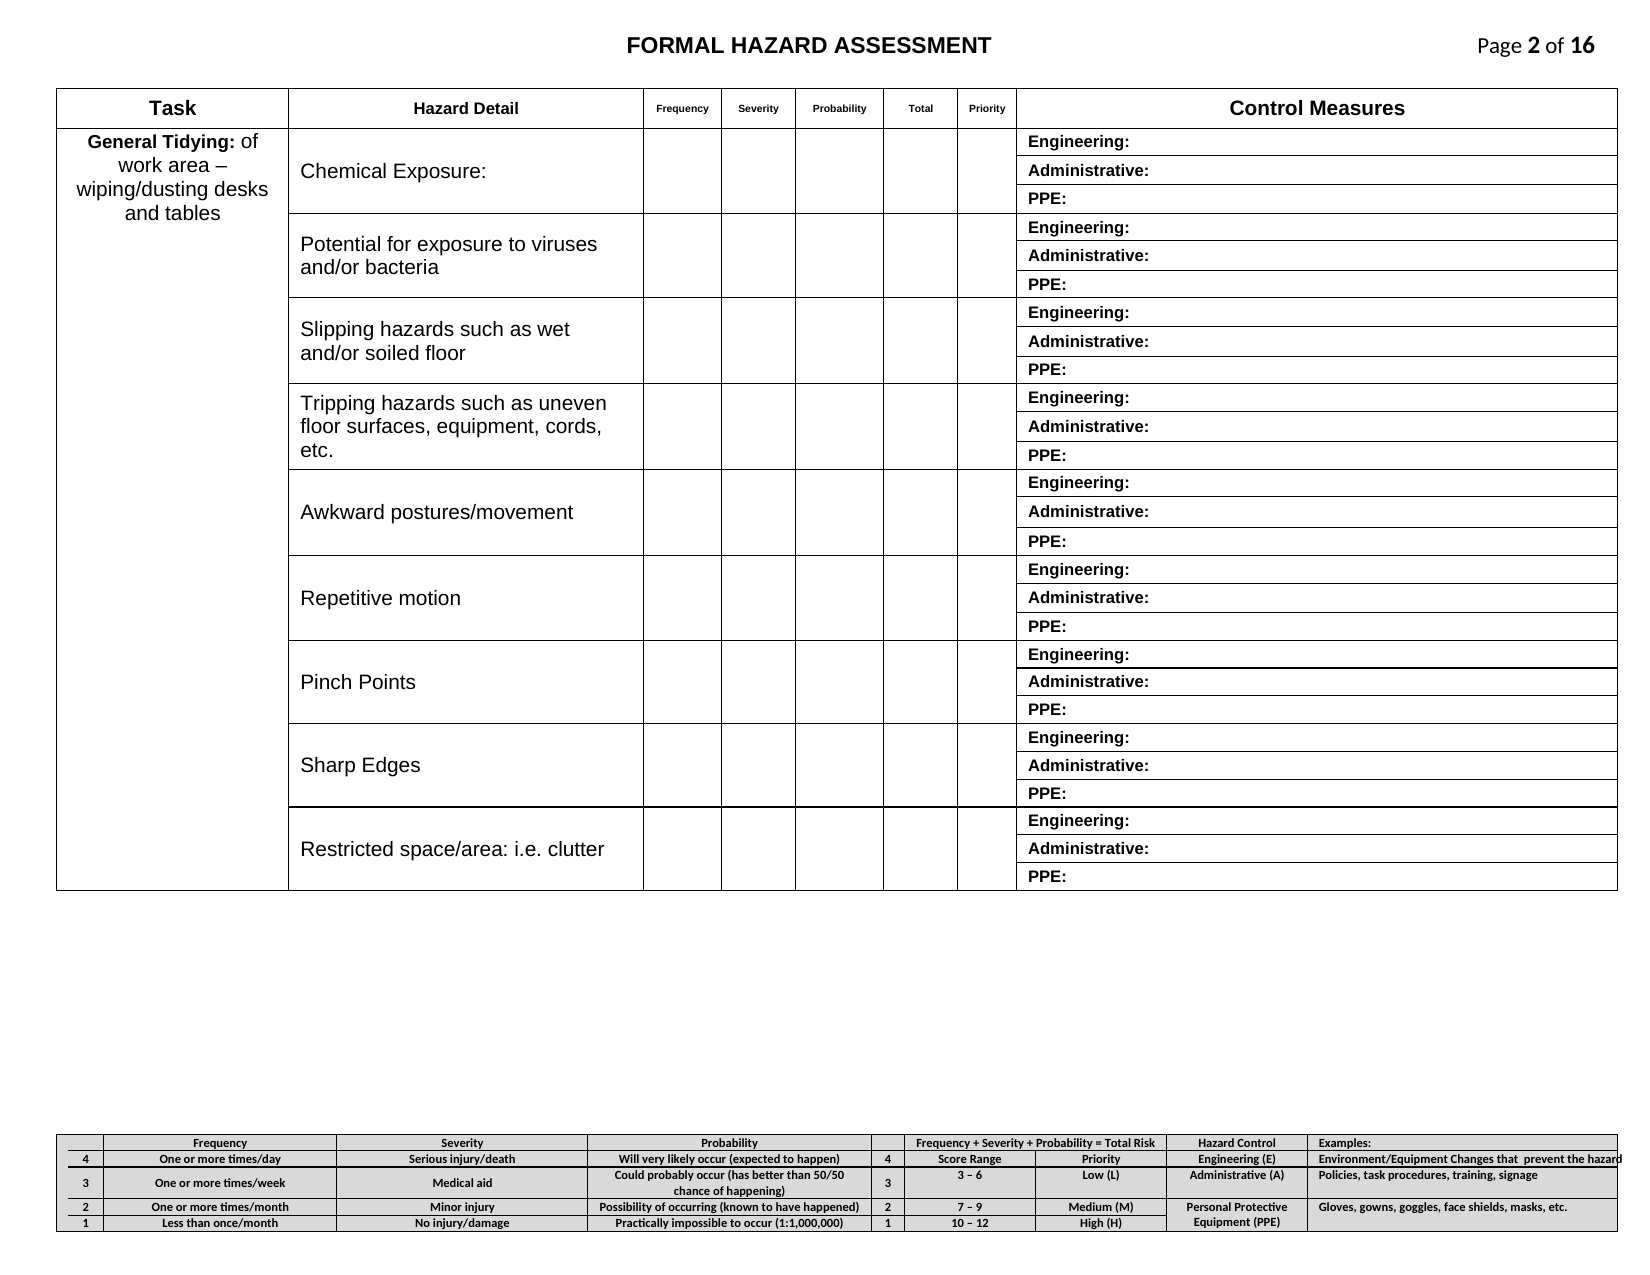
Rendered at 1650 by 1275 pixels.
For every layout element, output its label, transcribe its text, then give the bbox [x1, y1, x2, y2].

table_cell Engineering: [1017, 214, 1617, 240]
table_cell [958, 470, 1016, 554]
table_cell Tripping hazards such as uneven floor surfaces, equipment, cords, etc. [289, 384, 643, 469]
table_cell Engineering: [1017, 556, 1617, 583]
table_header Probability [796, 89, 883, 127]
table_cell [722, 298, 795, 383]
table_cell [958, 214, 1016, 297]
table_cell [722, 808, 795, 890]
table_cell [796, 470, 883, 554]
table_header Hazard Detail [289, 89, 643, 127]
table_cell [796, 298, 883, 383]
table_cell Engineering: [1017, 298, 1617, 326]
table_cell [722, 214, 795, 297]
table_cell [722, 384, 795, 469]
table_cell General Tidying: of work area – wiping/dusting desks and tables [57, 129, 288, 890]
table_cell Administrative: [1017, 752, 1617, 779]
table_cell Engineering: [1017, 384, 1617, 411]
table_cell [722, 724, 795, 806]
table_cell [958, 724, 1016, 806]
table_cell PPE: [1017, 185, 1617, 213]
table_cell [884, 214, 957, 297]
table_cell [644, 470, 721, 554]
table_cell Engineering: [1017, 641, 1617, 667]
table_header Total [884, 89, 957, 127]
table_cell Engineering: [1017, 724, 1617, 751]
table_cell [958, 556, 1016, 639]
table_cell PPE: [1017, 357, 1617, 383]
table_cell Administrative: [1017, 241, 1617, 270]
table_cell [796, 214, 883, 297]
table_cell Awkward postures/movement [289, 470, 643, 554]
table_cell Administrative: [1017, 835, 1617, 862]
table_cell Potential for exposure to viruses and/or bacteria [289, 214, 643, 297]
table_cell [884, 129, 957, 213]
table_header Severity [722, 89, 795, 127]
table_cell [644, 808, 721, 890]
table_header Control Measures [1017, 89, 1617, 127]
table_cell Administrative: [1017, 327, 1617, 356]
table_cell Restricted space/area: i.e. clutter [289, 808, 643, 890]
table_cell [722, 129, 795, 213]
table_cell PPE: [1017, 271, 1617, 297]
table_cell [722, 556, 795, 639]
table_cell [884, 384, 957, 469]
table_cell [644, 298, 721, 383]
table_cell [796, 129, 883, 213]
table_cell [644, 556, 721, 639]
table_cell [796, 556, 883, 639]
table_cell [644, 384, 721, 469]
table_cell [644, 641, 721, 723]
table_cell [796, 641, 883, 723]
table_cell Chemical Exposure: [289, 129, 643, 213]
table_cell PPE: [1017, 528, 1617, 554]
table_cell [796, 724, 883, 806]
table_cell [884, 470, 957, 554]
table_cell [958, 384, 1016, 469]
table_cell Administrative: [1017, 156, 1617, 184]
table_cell PPE: [1017, 613, 1617, 639]
table_cell PPE: [1017, 863, 1617, 890]
table_cell PPE: [1017, 442, 1617, 469]
table_cell [884, 556, 957, 639]
table_cell [958, 808, 1016, 890]
table_cell [644, 129, 721, 213]
table_cell Pinch Points [289, 641, 643, 723]
table_cell [644, 724, 721, 806]
table_cell Repetitive motion [289, 556, 643, 639]
table_cell [722, 470, 795, 554]
table_cell [884, 724, 957, 806]
table_cell Engineering: [1017, 470, 1617, 496]
table_cell Engineering: [1017, 129, 1617, 155]
table_cell [644, 214, 721, 297]
table_cell PPE: [1017, 696, 1617, 723]
table_cell [958, 129, 1016, 213]
table_cell Sharp Edges [289, 724, 643, 806]
table_cell [884, 808, 957, 890]
table_cell Engineering: [1017, 808, 1617, 834]
table_cell Slipping hazards such as wet and/or soiled floor [289, 298, 643, 383]
table_cell [884, 298, 957, 383]
table_cell [796, 384, 883, 469]
table_cell Administrative: [1017, 412, 1617, 441]
table_cell [958, 641, 1016, 723]
table_cell [884, 641, 957, 723]
table_cell Administrative: [1017, 669, 1617, 695]
table_cell PPE: [1017, 780, 1617, 806]
table_cell [722, 641, 795, 723]
table_header Task [57, 89, 288, 127]
table_header Priority [958, 89, 1016, 127]
table_cell Administrative: [1017, 497, 1617, 527]
table_cell Administrative: [1017, 584, 1617, 612]
table_header Frequency [644, 89, 721, 127]
table_cell [958, 298, 1016, 383]
table_cell [796, 808, 883, 890]
